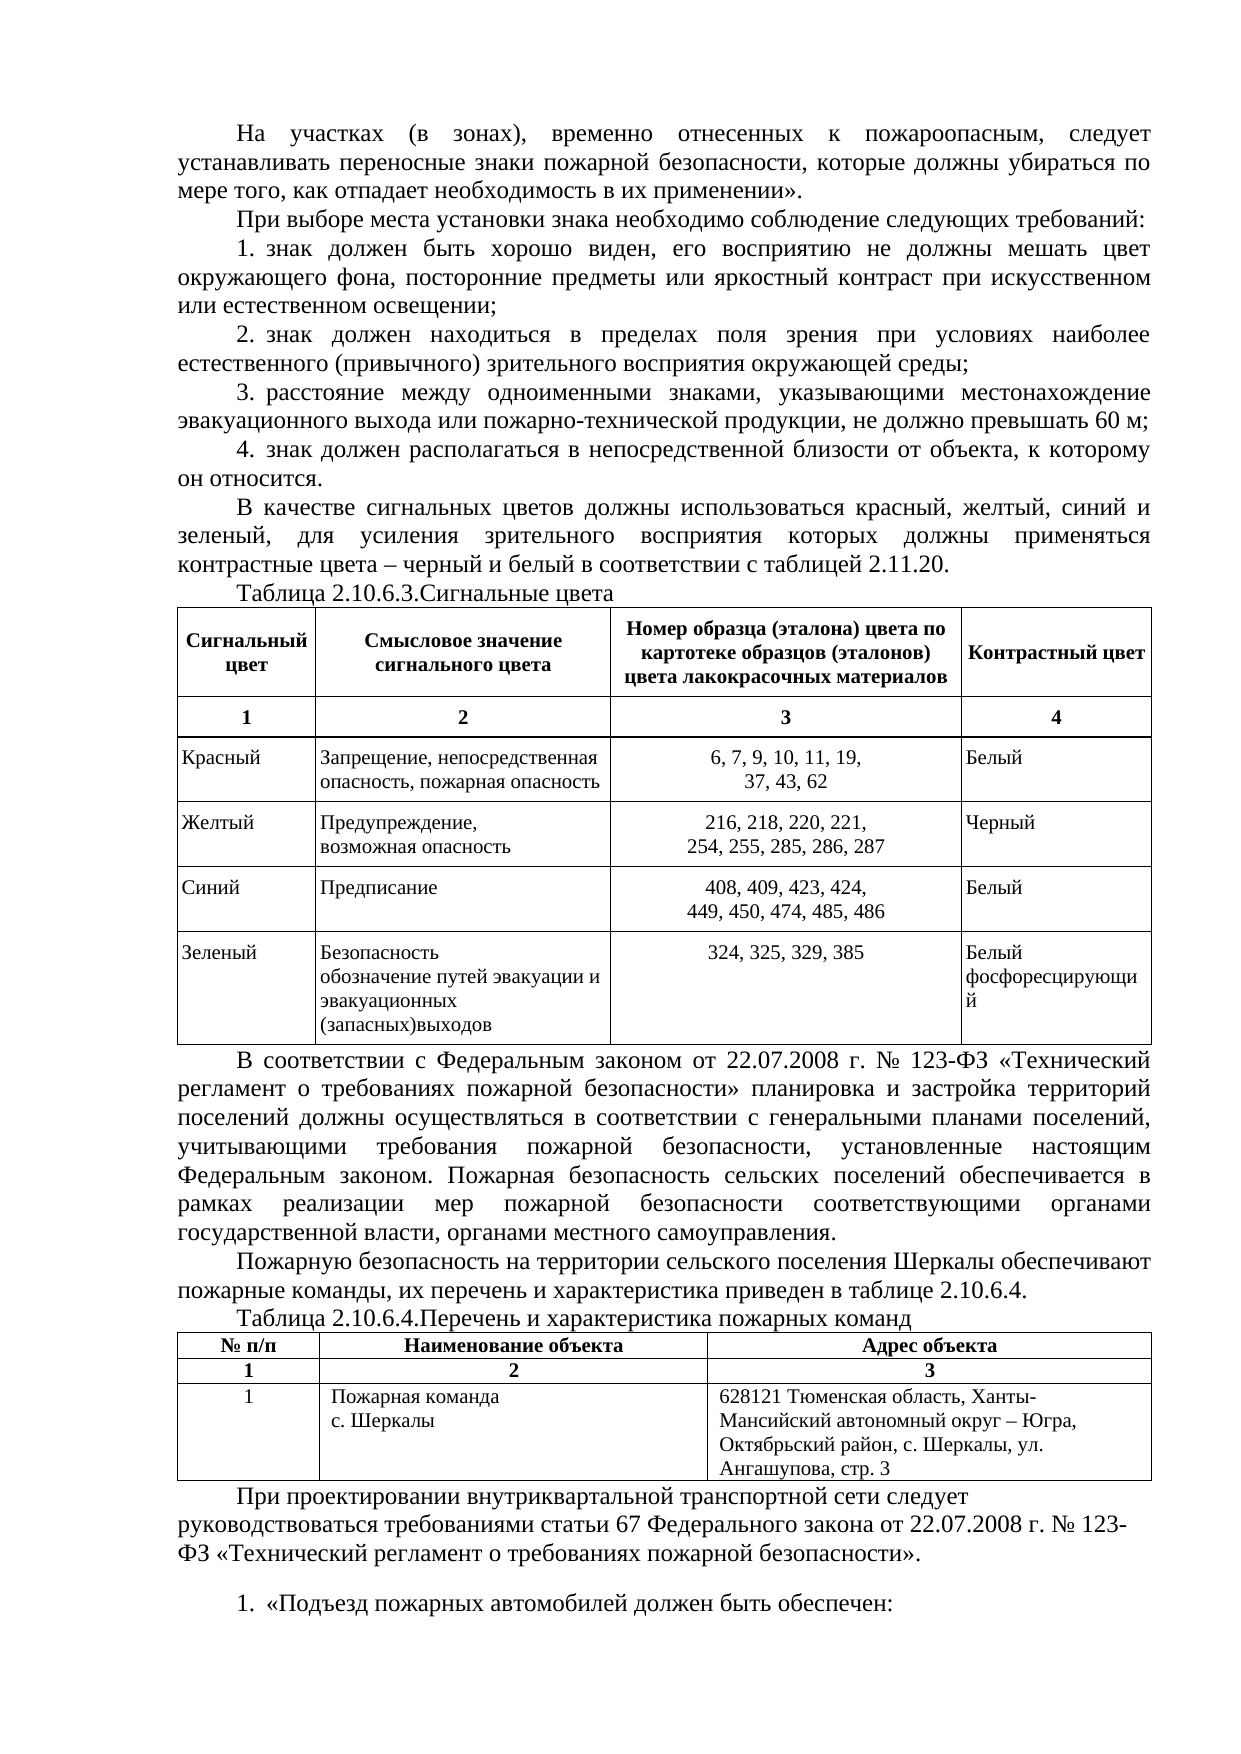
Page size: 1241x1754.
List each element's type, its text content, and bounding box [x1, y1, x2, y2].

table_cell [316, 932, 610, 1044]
text В качестве сигнальных цветов должны использоваться красный, желтый, синий и зеленый, для усиления зрительного восприятия которых должны применяться контрастные цвета – черный и белый в соответствии с таблицей 2.11.20. [177, 492, 1152, 578]
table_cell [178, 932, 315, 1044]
list знак должен находиться в пределах поля зрения при условиях наиболее естественного (привычного) зрительного восприятия окружающей среды; [177, 319, 1152, 377]
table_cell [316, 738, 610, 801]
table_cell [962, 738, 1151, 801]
text На участках (в зонах), временно отнесенных к пожароопасным, следует устанавливать переносные знаки пожарной безопасности, которые должны убираться по мере того, как отпадает необходимость в их применении». [177, 118, 1152, 204]
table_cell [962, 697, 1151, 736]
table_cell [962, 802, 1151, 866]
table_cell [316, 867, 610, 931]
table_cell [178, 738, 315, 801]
text При выборе места установки знака необходимо соблюдение следующих требований: [177, 204, 1152, 233]
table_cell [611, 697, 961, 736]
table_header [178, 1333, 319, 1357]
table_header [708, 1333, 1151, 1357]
text Таблица 2.10.6.4.Перечень и характеристика пожарных команд [177, 1303, 1152, 1332]
text В соответствии с Федеральным законом от 22.07.2008 г. № 123-ФЗ «Технический регламент о требованиях пожарной безопасности» планировка и застройка территорий поселений должны осуществляться в соответствии с генеральными планами поселений, учитывающими требования пожарной безопасности, установленные настоящим Федеральным законом. Пожарная безопасность сельских поселений обеспечивается в рамках реализации мер пожарной безопасности соответствующими органами государственной власти, органами местного самоуправления. [177, 1045, 1152, 1246]
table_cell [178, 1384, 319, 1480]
list расстояние между одноименными знаками, указывающими местонахождение эвакуационного выхода или пожарно-технической продукции, не должно превышать 60 м; [177, 377, 1152, 434]
list знак должен быть хорошо виден, его восприятию не должны мешать цвет окружающего фона, посторонние предметы или яркостный контраст при искусственном или естественном освещении; [177, 233, 1152, 319]
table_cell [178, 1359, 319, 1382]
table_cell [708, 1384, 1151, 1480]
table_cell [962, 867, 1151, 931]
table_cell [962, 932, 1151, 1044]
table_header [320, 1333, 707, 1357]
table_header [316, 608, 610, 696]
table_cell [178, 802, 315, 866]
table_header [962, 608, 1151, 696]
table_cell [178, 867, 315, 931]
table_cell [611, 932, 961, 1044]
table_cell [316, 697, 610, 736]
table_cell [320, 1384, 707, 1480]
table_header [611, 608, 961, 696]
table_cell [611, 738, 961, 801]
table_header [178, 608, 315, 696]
list знак должен располагаться в непосредственной близости от объекта, к которому он относится. [177, 434, 1152, 492]
text При проектировании внутриквартальной транспортной сети следует руководствоваться требованиями статьи 67 Федерального закона от 22.07.2008 г. № 123-ФЗ «Технический регламент о требованиях пожарной безопасности». [177, 1481, 1152, 1567]
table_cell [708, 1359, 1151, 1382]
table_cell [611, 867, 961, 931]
list «Подъезд пожарных автомобилей должен быть обеспечен: [177, 1588, 1152, 1617]
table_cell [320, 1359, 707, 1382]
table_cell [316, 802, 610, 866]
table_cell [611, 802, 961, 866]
text Пожарную безопасность на территории сельского поселения Шеркалы обеспечивают пожарные команды, их перечень и характеристика приведен в таблице 2.10.6.4. [177, 1246, 1152, 1303]
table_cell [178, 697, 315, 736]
text Таблица 2.10.6.3.Сигнальные цвета [177, 578, 1152, 607]
